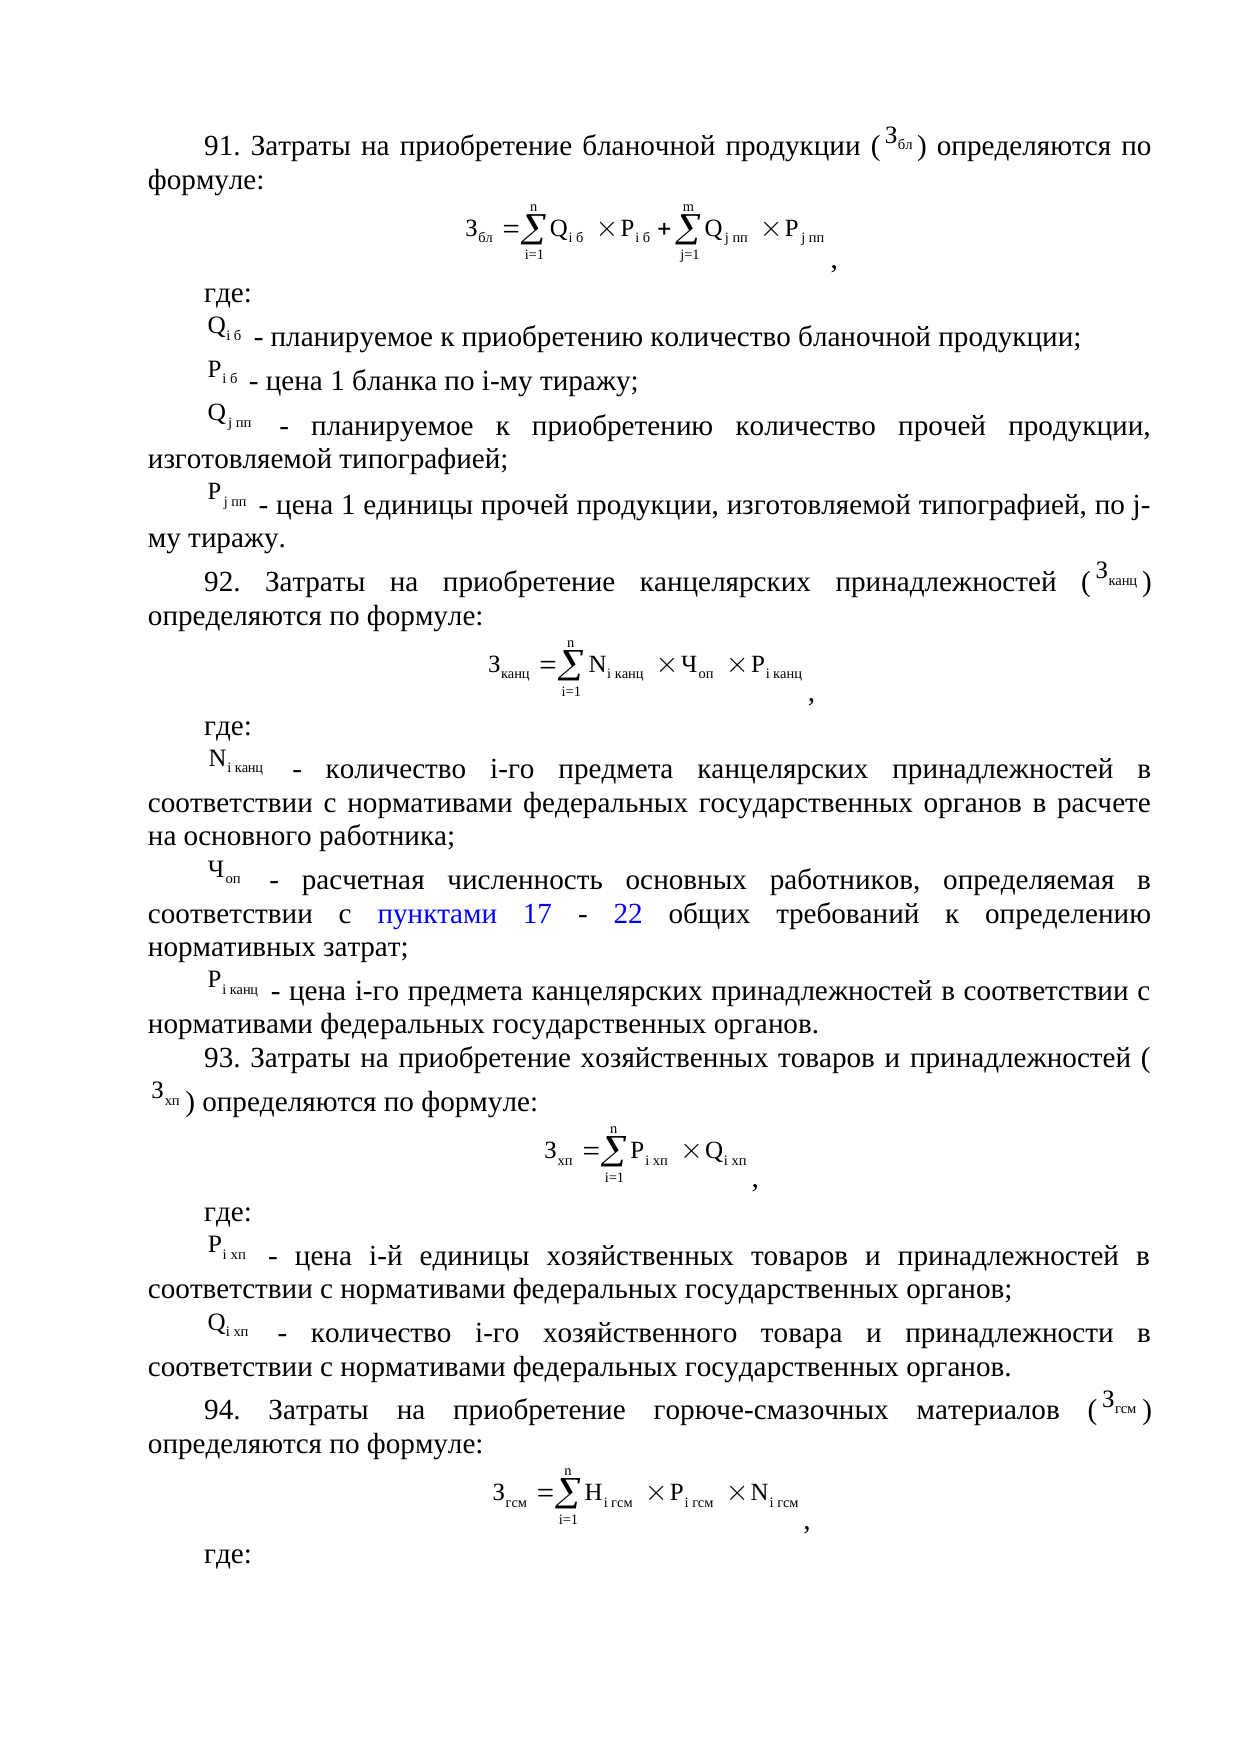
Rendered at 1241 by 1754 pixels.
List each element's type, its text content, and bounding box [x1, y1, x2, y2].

text где: [148, 275, 1152, 309]
text , [148, 631, 1152, 708]
text - количество i-го предмета канцелярских принадлежностей в соответствии с нормативами федеральных государственных органов в расчете на основного работника; [148, 741, 1152, 852]
text - цена i-й единицы хозяйственных товаров и принадлежностей в соответствии с нормативами федеральных государственных органов; [148, 1228, 1152, 1305]
text 94. Затраты на приобретение горюче-смазочных материалов () определяются по формуле: [148, 1382, 1152, 1459]
text - планируемое к приобретению количество бланочной продукции; [148, 309, 1152, 352]
text , [148, 1459, 1152, 1536]
text где: [148, 708, 1152, 741]
text где: [148, 1194, 1152, 1228]
text - цена 1 бланка по i-му тиражу; [148, 352, 1152, 396]
text - расчетная численность основных работников, определяемая в соответствии с пунктами 17 - 22 общих требований к определению нормативных затрат; [148, 852, 1152, 963]
text - планируемое к приобретению количество прочей продукции, изготовляемой типографией; [148, 396, 1152, 475]
text , [148, 1117, 1152, 1194]
text где: [148, 1536, 1152, 1569]
text , [148, 195, 1152, 275]
text 92. Затраты на приобретение канцелярских принадлежностей () определяются по формуле: [148, 554, 1152, 631]
text - цена 1 единицы прочей продукции, изготовляемой типографией, по j-му тиражу. [148, 475, 1152, 554]
text 91. Затраты на приобретение бланочной продукции () определяются по формуле: [148, 118, 1152, 195]
text - цена i-го предмета канцелярских принадлежностей в соответствии с нормативами федеральных государственных органов. [148, 963, 1152, 1040]
text 93. Затраты на приобретение хозяйственных товаров и принадлежностей () определяются по формуле: [148, 1040, 1152, 1117]
text - количество i-го хозяйственного товара и принадлежности в соответствии с нормативами федеральных государственных органов. [148, 1305, 1152, 1382]
